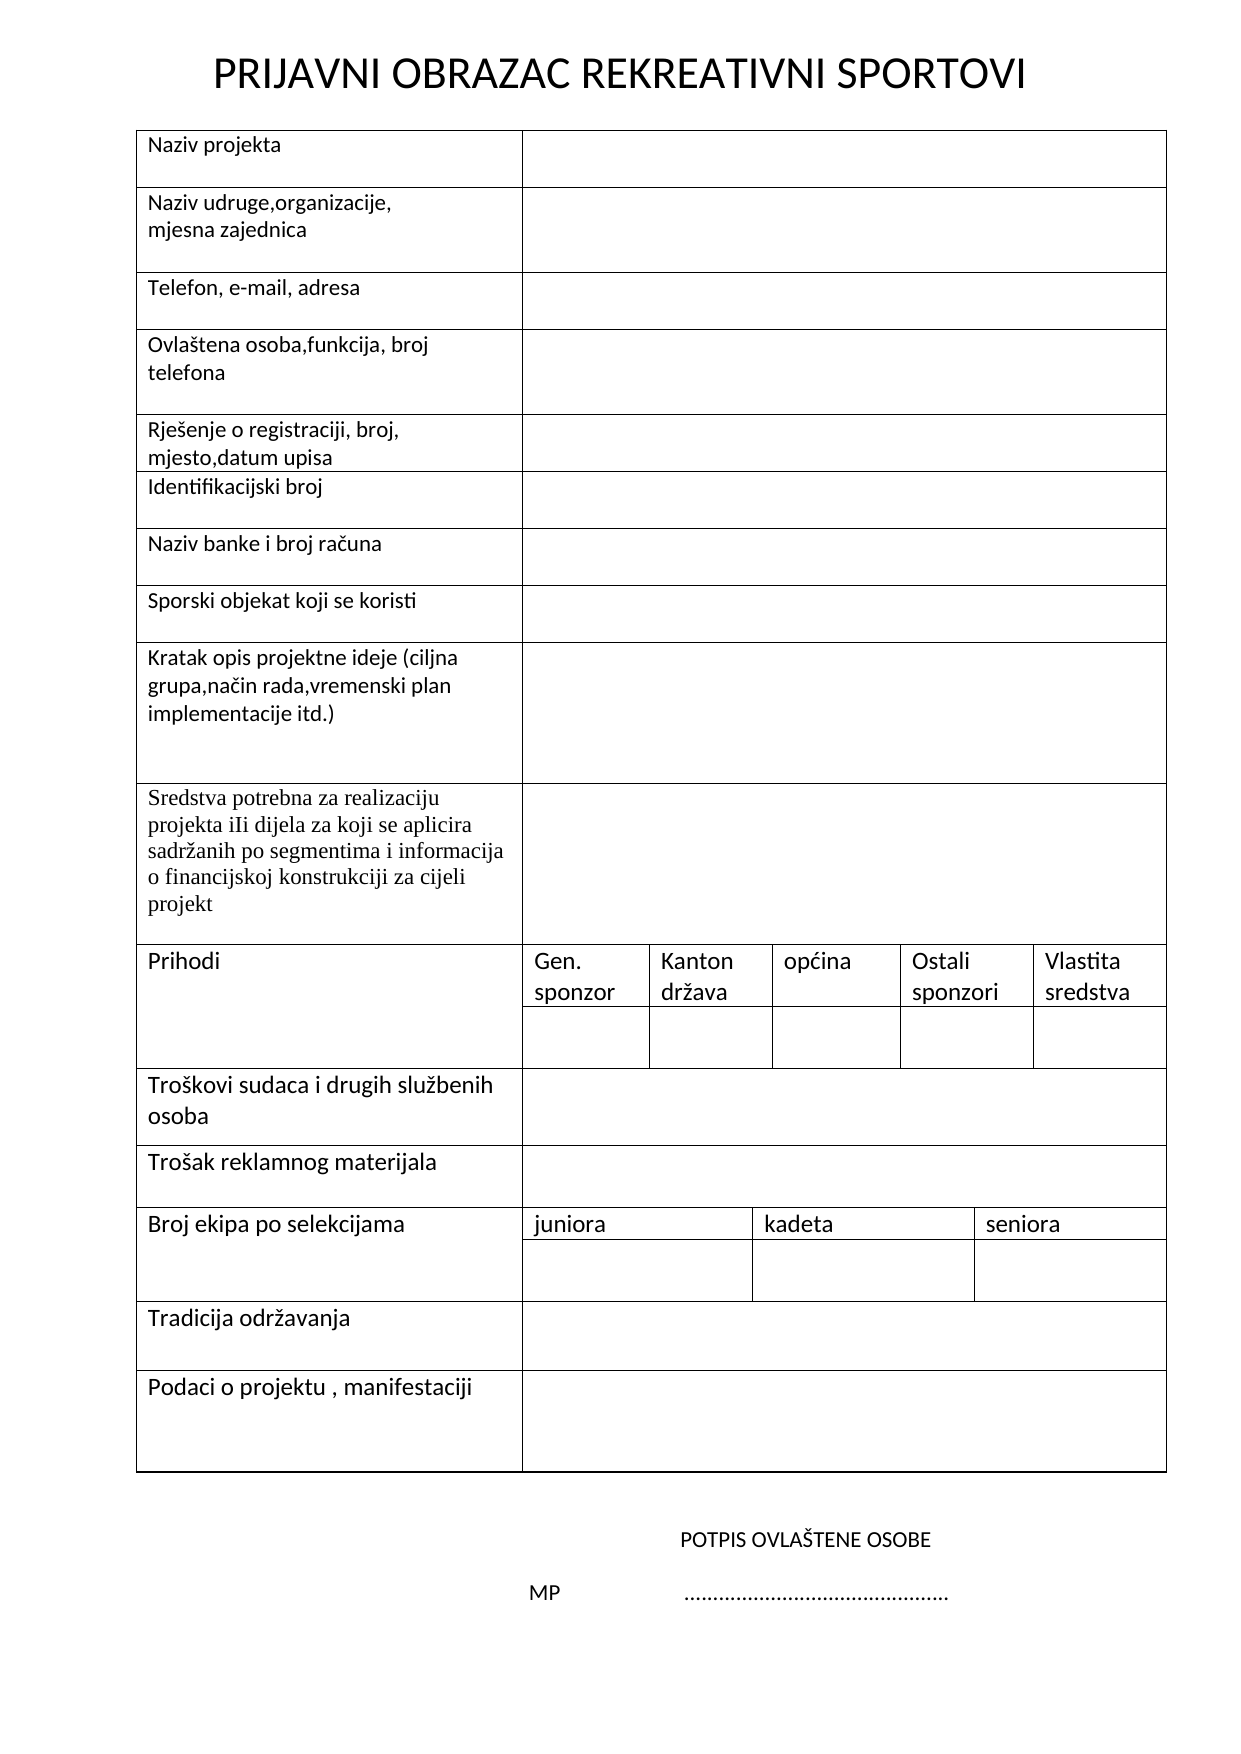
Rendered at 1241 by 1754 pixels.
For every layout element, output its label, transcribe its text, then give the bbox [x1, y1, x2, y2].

table_cell [523, 529, 1166, 585]
table_cell Vlastita sredstva [1034, 945, 1166, 1006]
table_cell Kanton država [650, 945, 772, 1006]
table_cell [773, 1007, 900, 1068]
table_cell [753, 1240, 974, 1301]
text MP .............................................. [148, 1578, 1093, 1607]
table_cell [523, 273, 1166, 329]
table_cell Sporski objekat koji se koristi [137, 586, 522, 642]
table_cell Ovlaštena osoba,funkcija, broj telefona [137, 330, 522, 414]
table_cell [650, 1007, 772, 1068]
table_cell [523, 1240, 752, 1301]
table_cell Gen. sponzor [523, 945, 649, 1006]
table_cell Rješenje o registraciji, broj, mjesto,datum upisa [137, 415, 522, 471]
table_cell Podaci o projektu , manifestaciji [137, 1371, 522, 1471]
table_cell Kratak opis projektne ideje (ciljna grupa,način rada,vremenski plan implementacije itd.) [137, 643, 522, 783]
table_cell [901, 1007, 1033, 1068]
table_cell [523, 586, 1166, 642]
table_cell Naziv banke i broj računa [137, 529, 522, 585]
table_cell [523, 1007, 649, 1068]
table_cell općina [773, 945, 900, 1006]
table_cell seniora [975, 1208, 1166, 1239]
text POTPIS OVLAŠTENE OSOBE [148, 1526, 1093, 1553]
table_cell [975, 1240, 1166, 1301]
table_cell Troškovi sudaca i drugih službenih osoba [137, 1069, 522, 1145]
table_cell kadeta [753, 1208, 974, 1239]
table_cell [523, 1302, 1166, 1369]
table_cell Trošak reklamnog materijala [137, 1146, 522, 1207]
table_cell Tradicija održavanja [137, 1302, 522, 1369]
table_cell [523, 415, 1166, 471]
table_cell [523, 330, 1166, 414]
table_cell [523, 784, 1166, 944]
table_cell Broj ekipa po selekcijama [137, 1208, 522, 1301]
table_cell [523, 1371, 1166, 1471]
table_cell [523, 1069, 1166, 1145]
table_cell Naziv udruge,organizacije, mjesna zajednica [137, 188, 522, 272]
table_cell [523, 643, 1166, 783]
table_cell [523, 472, 1166, 528]
table_cell Prihodi [137, 945, 522, 1068]
table_cell Telefon, e-mail, adresa [137, 273, 522, 329]
table_cell [523, 188, 1166, 272]
table_cell Ostali sponzori [901, 945, 1033, 1006]
table_header Naziv projekta [137, 131, 522, 187]
text PRIJAVNI OBRAZAC REKREATIVNI SPORTOVI [148, 44, 1093, 100]
table_cell [523, 1146, 1166, 1207]
table_cell Identifikacijski broj [137, 472, 522, 528]
table_cell [1034, 1007, 1166, 1068]
table_cell Sredstva potrebna za realizaciju projekta iIi dijela za koji se aplicira sadržanih po segmentima i informacija o financijskoj konstrukciji za cijeli projekt [137, 784, 522, 944]
table_cell juniora [523, 1208, 752, 1239]
table_header [523, 131, 1166, 187]
